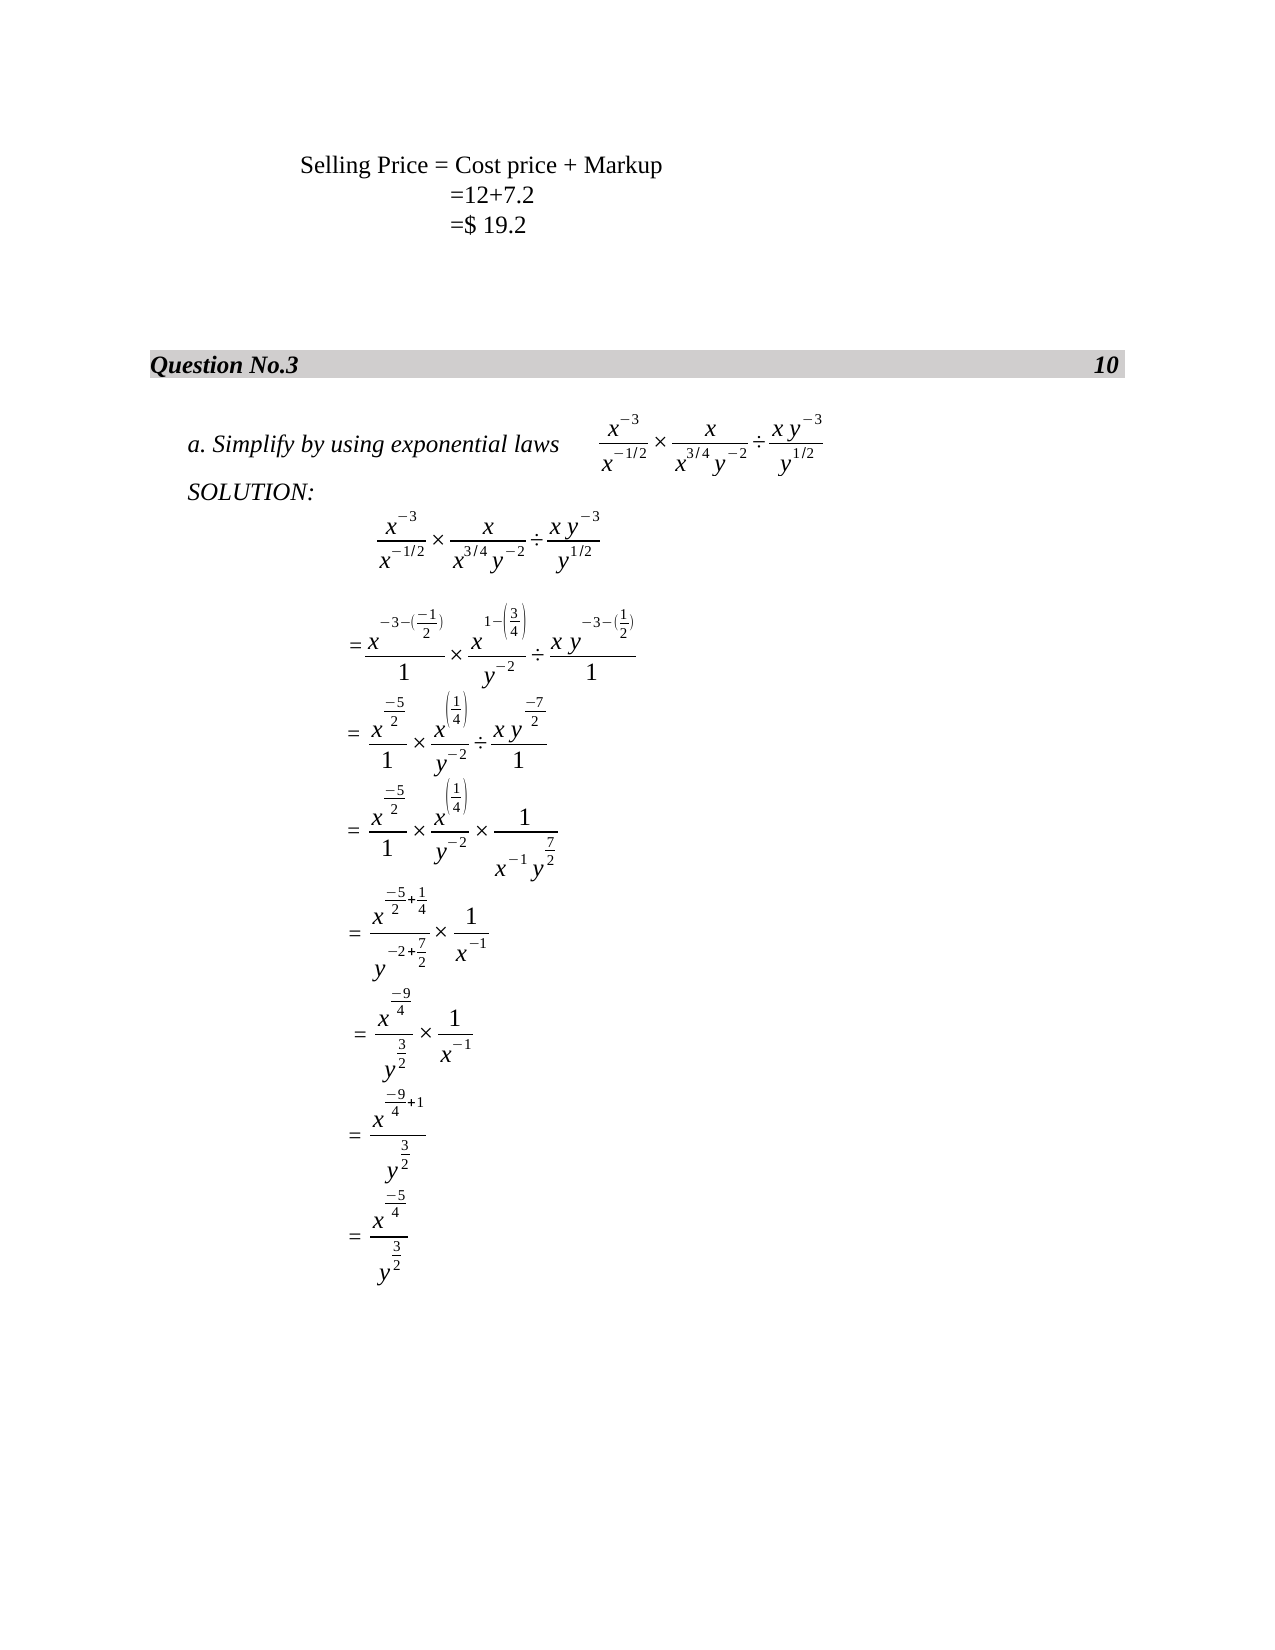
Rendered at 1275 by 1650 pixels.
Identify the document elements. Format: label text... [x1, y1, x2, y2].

text = [347, 1085, 1125, 1185]
text = [187, 690, 1125, 777]
text a. Simplify by using exponential laws [187, 410, 1125, 476]
text = [347, 1186, 1125, 1286]
text = = [347, 883, 1125, 1084]
text = [187, 602, 1125, 689]
text Question No.3 10 [150, 350, 1125, 378]
text SOLUTION: [187, 477, 1125, 506]
text Selling Price = Cost price + Markup =12+7.2 =$ 19.2 [225, 150, 1125, 239]
text = [187, 778, 1125, 882]
